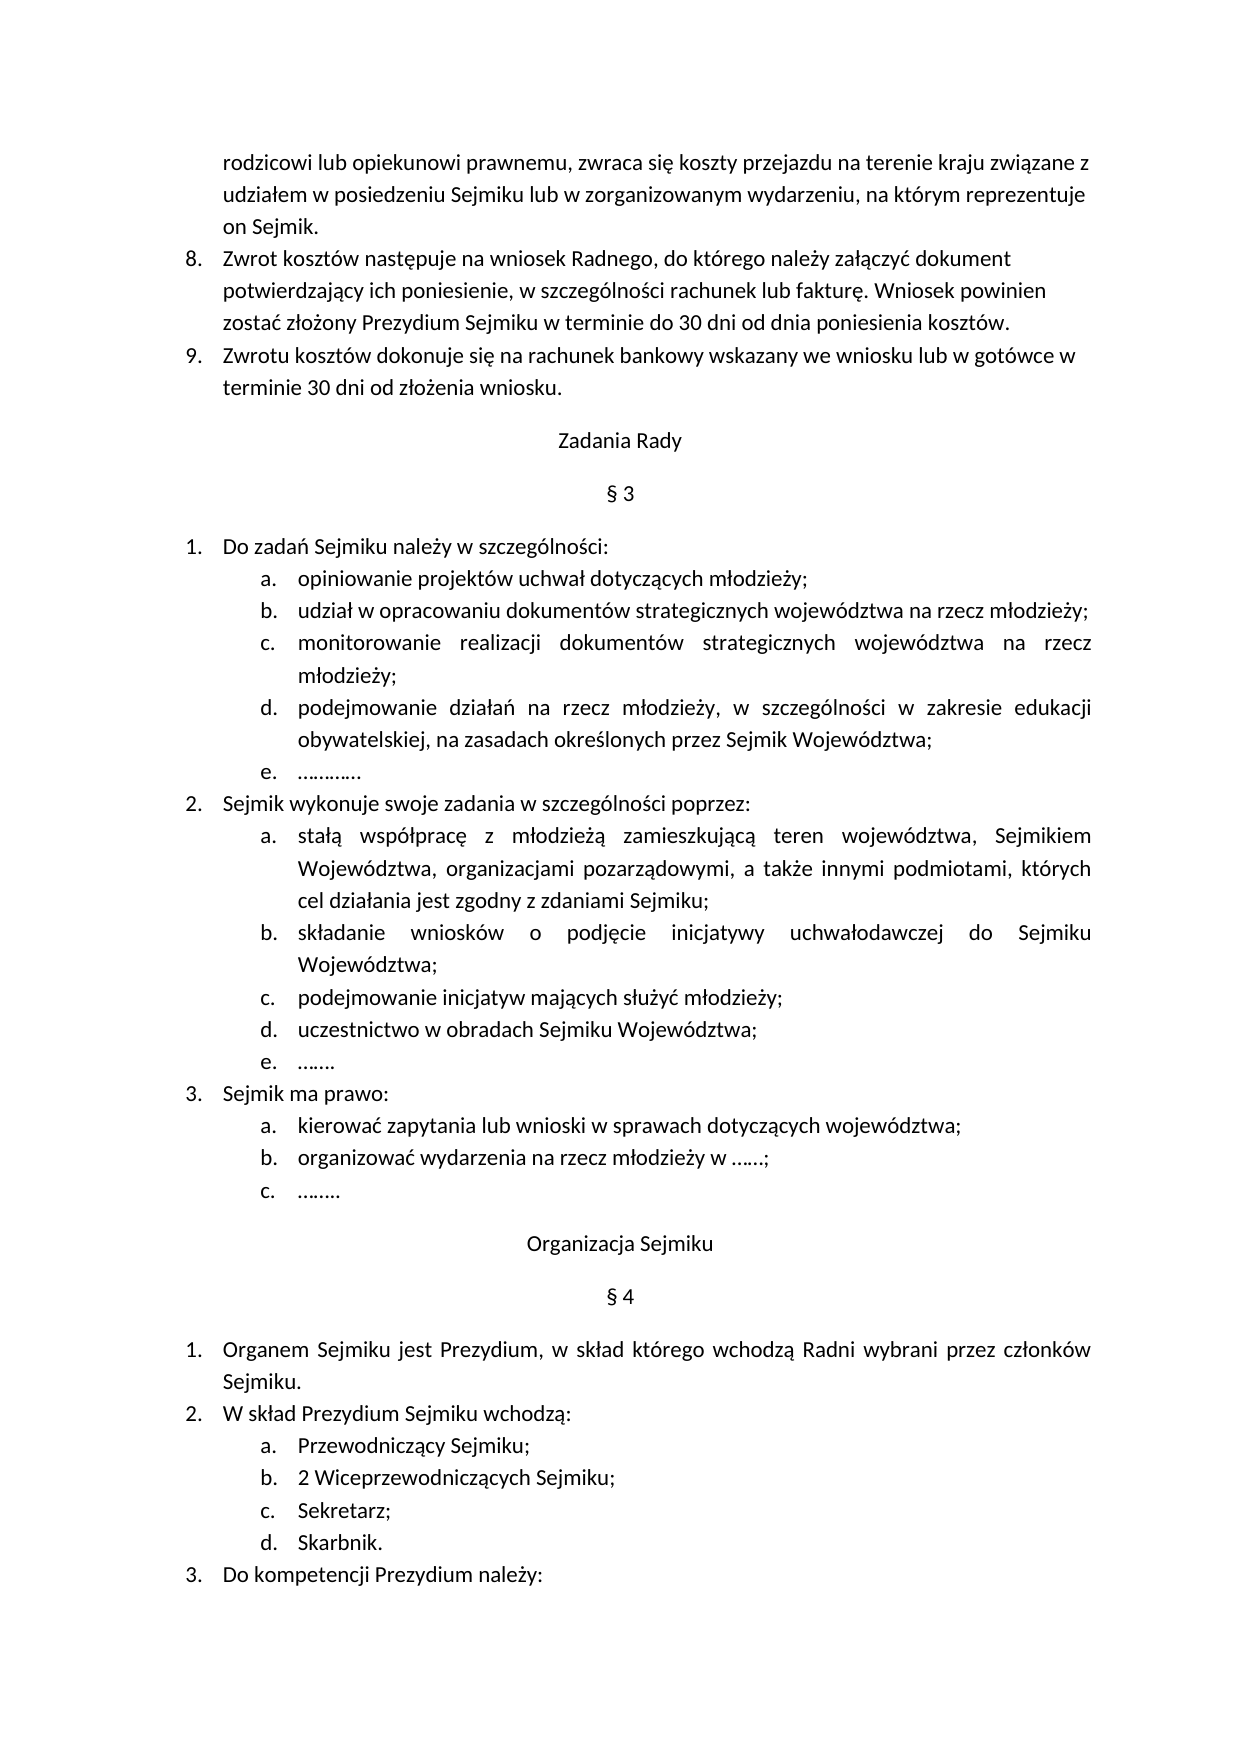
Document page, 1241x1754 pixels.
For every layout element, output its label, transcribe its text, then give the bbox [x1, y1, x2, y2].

list monitorowanie realizacji dokumentów strategicznych województwa na rzecz młodzieży; [260, 628, 1093, 689]
list Organem Sejmiku jest Prezydium, w skład którego wchodzą Radni wybrani przez członków Sejmiku. [185, 1335, 1093, 1395]
list organizować wydarzenia na rzecz młodzieży w ……; [260, 1143, 1093, 1172]
list stałą współpracę z młodzieżą zamieszkującą teren województwa, Sejmikiem Województwa, organizacjami pozarządowymi, a także innymi podmiotami, których cel działania jest zgodny z zdaniami Sejmiku; [260, 822, 1093, 914]
list opiniowanie projektów uchwał dotyczących młodzieży; [260, 564, 1093, 592]
list Przewodniczący Sejmiku; [260, 1431, 1093, 1459]
list Sejmik ma prawo: [185, 1079, 1093, 1107]
list podejmowanie działań na rzecz młodzieży, w szczególności w zakresie edukacji obywatelskiej, na zasadach określonych przez Sejmik Województwa; [260, 693, 1093, 753]
list uczestnictwo w obradach Sejmiku Województwa; [260, 1015, 1093, 1043]
list 2 Wiceprzewodniczących Sejmiku; [260, 1463, 1093, 1492]
list W skład Prezydium Sejmiku wchodzą: [185, 1399, 1093, 1427]
list kierować zapytania lub wnioski w sprawach dotyczących województwa; [260, 1111, 1093, 1139]
list udział w opracowaniu dokumentów strategicznych województwa na rzecz młodzieży; [260, 596, 1093, 624]
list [185, 148, 1093, 240]
list Zwrotu kosztów dokonuje się na rachunek bankowy wskazany we wniosku lub w gotówce w terminie 30 dni od złożenia wniosku. [185, 341, 1093, 401]
list ……. [260, 1047, 1093, 1075]
list Skarbnik. [260, 1528, 1093, 1556]
list ………… [260, 757, 1093, 785]
list …….. [260, 1176, 1093, 1204]
text § 4 [148, 1282, 1093, 1310]
list składanie wniosków o podjęcie inicjatywy uchwałodawczej do Sejmiku Województwa; [260, 918, 1093, 978]
list Do zadań Sejmiku należy w szczególności: [185, 532, 1093, 560]
list podejmowanie inicjatyw mających służyć młodzieży; [260, 983, 1093, 1011]
list Zwrot kosztów następuje na wniosek Radnego, do którego należy załączyć dokument potwierdzający ich poniesienie, w szczególności rachunek lub fakturę. Wniosek powinien zostać złożony Prezydium Sejmiku w terminie do 30 dni od dnia poniesienia kosztów. [185, 244, 1093, 337]
list Do kompetencji Prezydium należy: [185, 1560, 1093, 1588]
text Organizacja Sejmiku [148, 1229, 1093, 1257]
list Sekretarz; [260, 1496, 1093, 1524]
text Zadania Rady [148, 426, 1093, 454]
list Sejmik wykonuje swoje zadania w szczególności poprzez: [185, 789, 1093, 817]
text § 3 [148, 479, 1093, 507]
